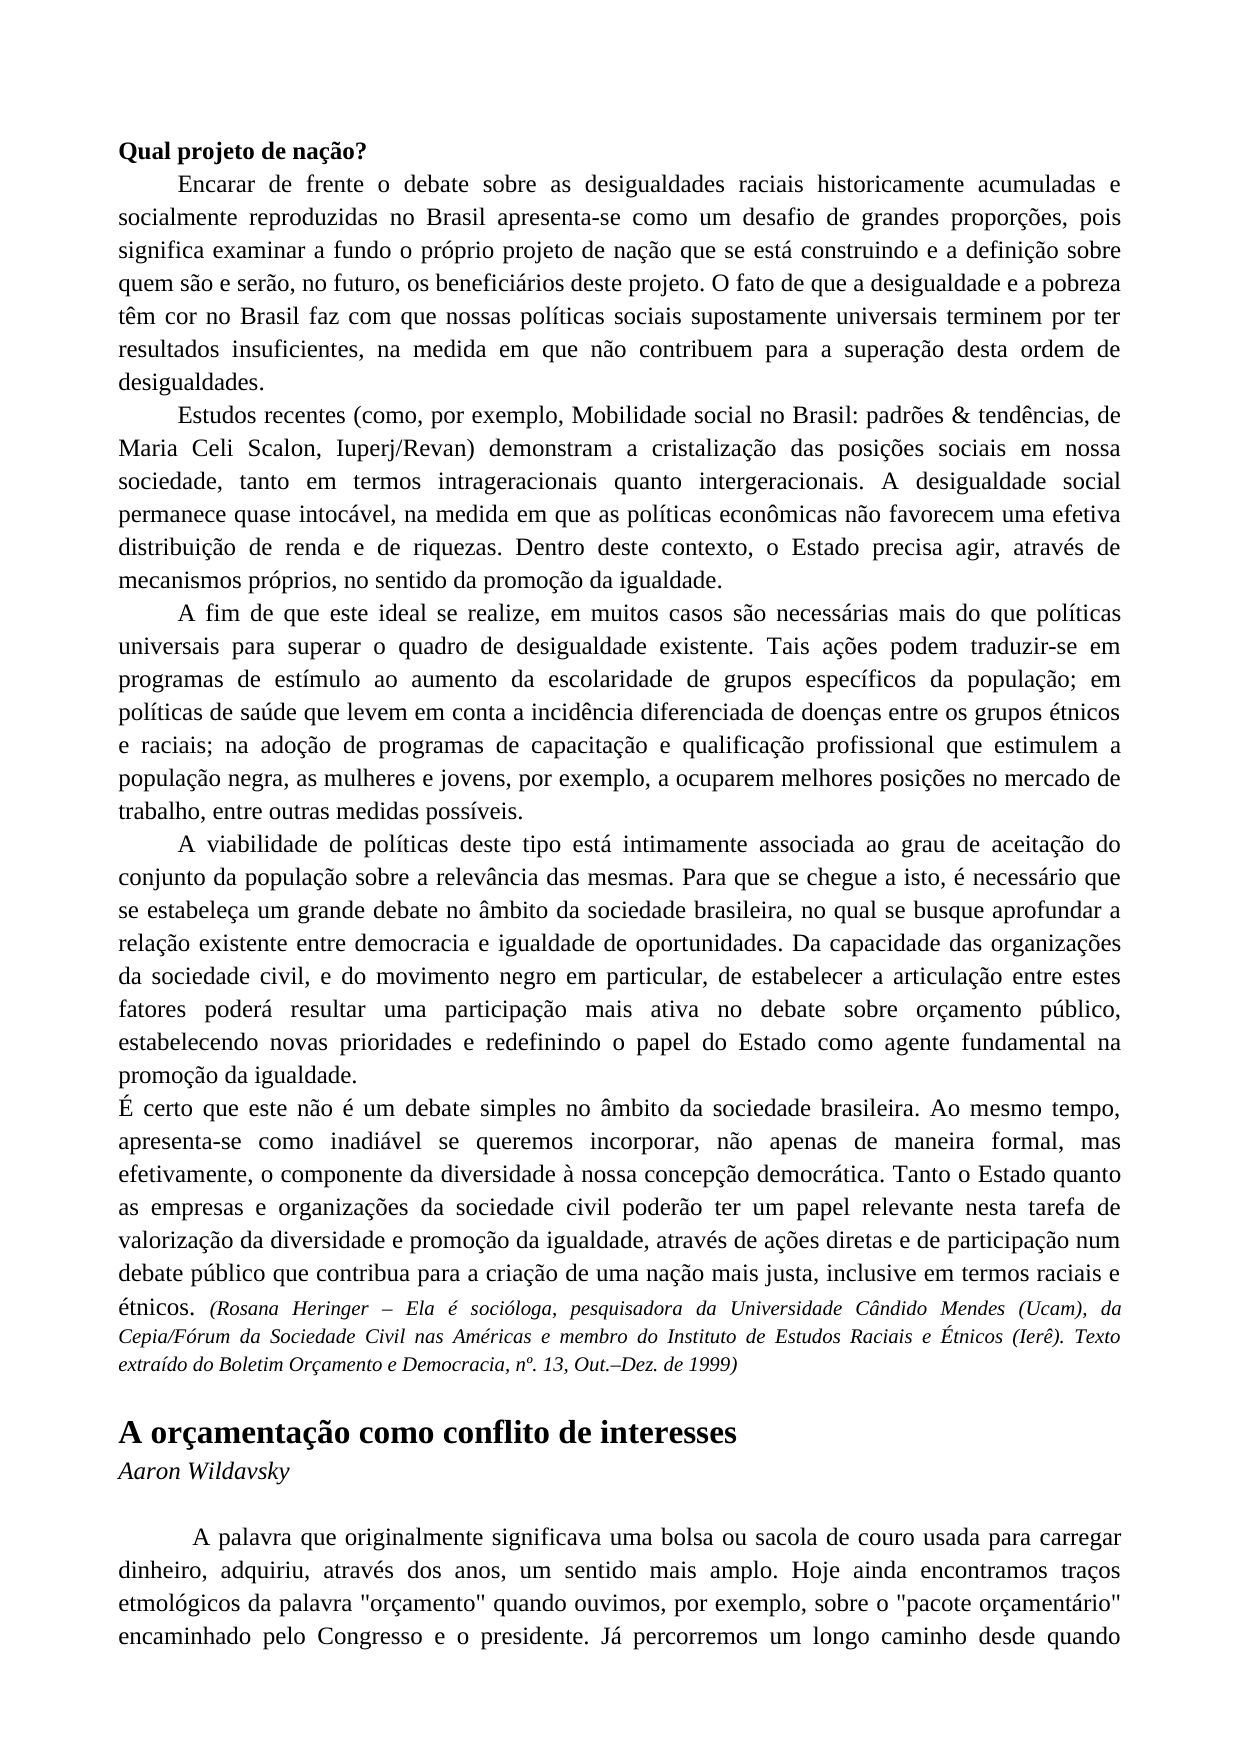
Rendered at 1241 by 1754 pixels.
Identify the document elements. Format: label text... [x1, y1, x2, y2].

text Estudos recentes (como, por exemplo, Mobilidade social no Brasil: padrões & tendências, de Maria Celi Scalon, Iuperj/Revan) demonstram a cristalização das posições sociais em nossa sociedade, tanto em termos intrageracionais quanto intergeracionais. A desigualdade social permanece quase intocável, na medida em que as políticas econômicas não favorecem uma efetiva distribuição de renda e de riquezas. Dentro deste contexto, o Estado precisa agir, através de mecanismos próprios, no sentido da promoção da igualdade. [118, 400, 1122, 594]
text Qual projeto de nação? [118, 136, 1122, 164]
text Encarar de frente o debate sobre as desigualdades raciais historicamente acumuladas e socialmente reproduzidas no Brasil apresenta-se como um desafio de grandes proporções, pois significa examinar a fundo o próprio projeto de nação que se está construindo e a definição sobre quem são e serão, no futuro, os beneficiários deste projeto. O fato de que a desigualdade e a pobreza têm cor no Brasil faz com que nossas políticas sociais supostamente universais terminem por ter resultados insuficientes, na medida em que não contribuem para a superação desta ordem de desigualdades. [118, 169, 1122, 396]
text É certo que este não é um debate simples no âmbito da sociedade brasileira. Ao mesmo tempo, apresenta-se como inadiável se queremos incorporar, não apenas de maneira formal, mas efetivamente, o componente da diversidade à nossa concepção democrática. Tanto o Estado quanto as empresas e organizações da sociedade civil poderão ter um papel relevante nesta tarefa de valorização da diversidade e promoção da igualdade, através de ações diretas e de participação num debate público que contribua para a criação de uma nação mais justa, inclusive em termos raciais e étnicos. (Rosana Heringer – Ela é socióloga, pesquisadora da Universidade Cândido Mendes (Ucam), da Cepia/Fórum da Sociedade Civil nas Américas e membro do Instituto de Estudos Raciais e Étnicos (Ierê). Texto extraído do Boletim Orçamento e Democracia, nº. 13, Out.–Dez. de 1999) [118, 1093, 1122, 1376]
subtitle A orçamentação como conflito de interesses [118, 1412, 1122, 1450]
text A viabilidade de políticas deste tipo está intimamente associada ao grau de aceitação do conjunto da população sobre a relevância das mesmas. Para que se chegue a isto, é necessário que se estabeleça um grande debate no âmbito da sociedade brasileira, no qual se busque aprofundar a relação existente entre democracia e igualdade de oportunidades. Da capacidade das organizações da sociedade civil, e do movimento negro em particular, de estabelecer a articulação entre estes fatores poderá resultar uma participação mais ativa no debate sobre orçamento público, estabelecendo novas prioridades e redefinindo o papel do Estado como agente fundamental na promoção da igualdade. [118, 829, 1122, 1089]
text A fim de que este ideal se realize, em muitos casos são necessárias mais do que políticas universais para superar o quadro de desigualdade existente. Tais ações podem traduzir-se em programas de estímulo ao aumento da escolaridade de grupos específicos da população; em políticas de saúde que levem em conta a incidência diferenciada de doenças entre os grupos étnicos e raciais; na adoção de programas de capacitação e qualificação profissional que estimulem a população negra, as mulheres e jovens, por exemplo, a ocuparem melhores posições no mercado de trabalho, entre outras medidas possíveis. [118, 598, 1122, 825]
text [118, 1522, 1122, 1650]
text Aaron Wildavsky [118, 1456, 1122, 1485]
